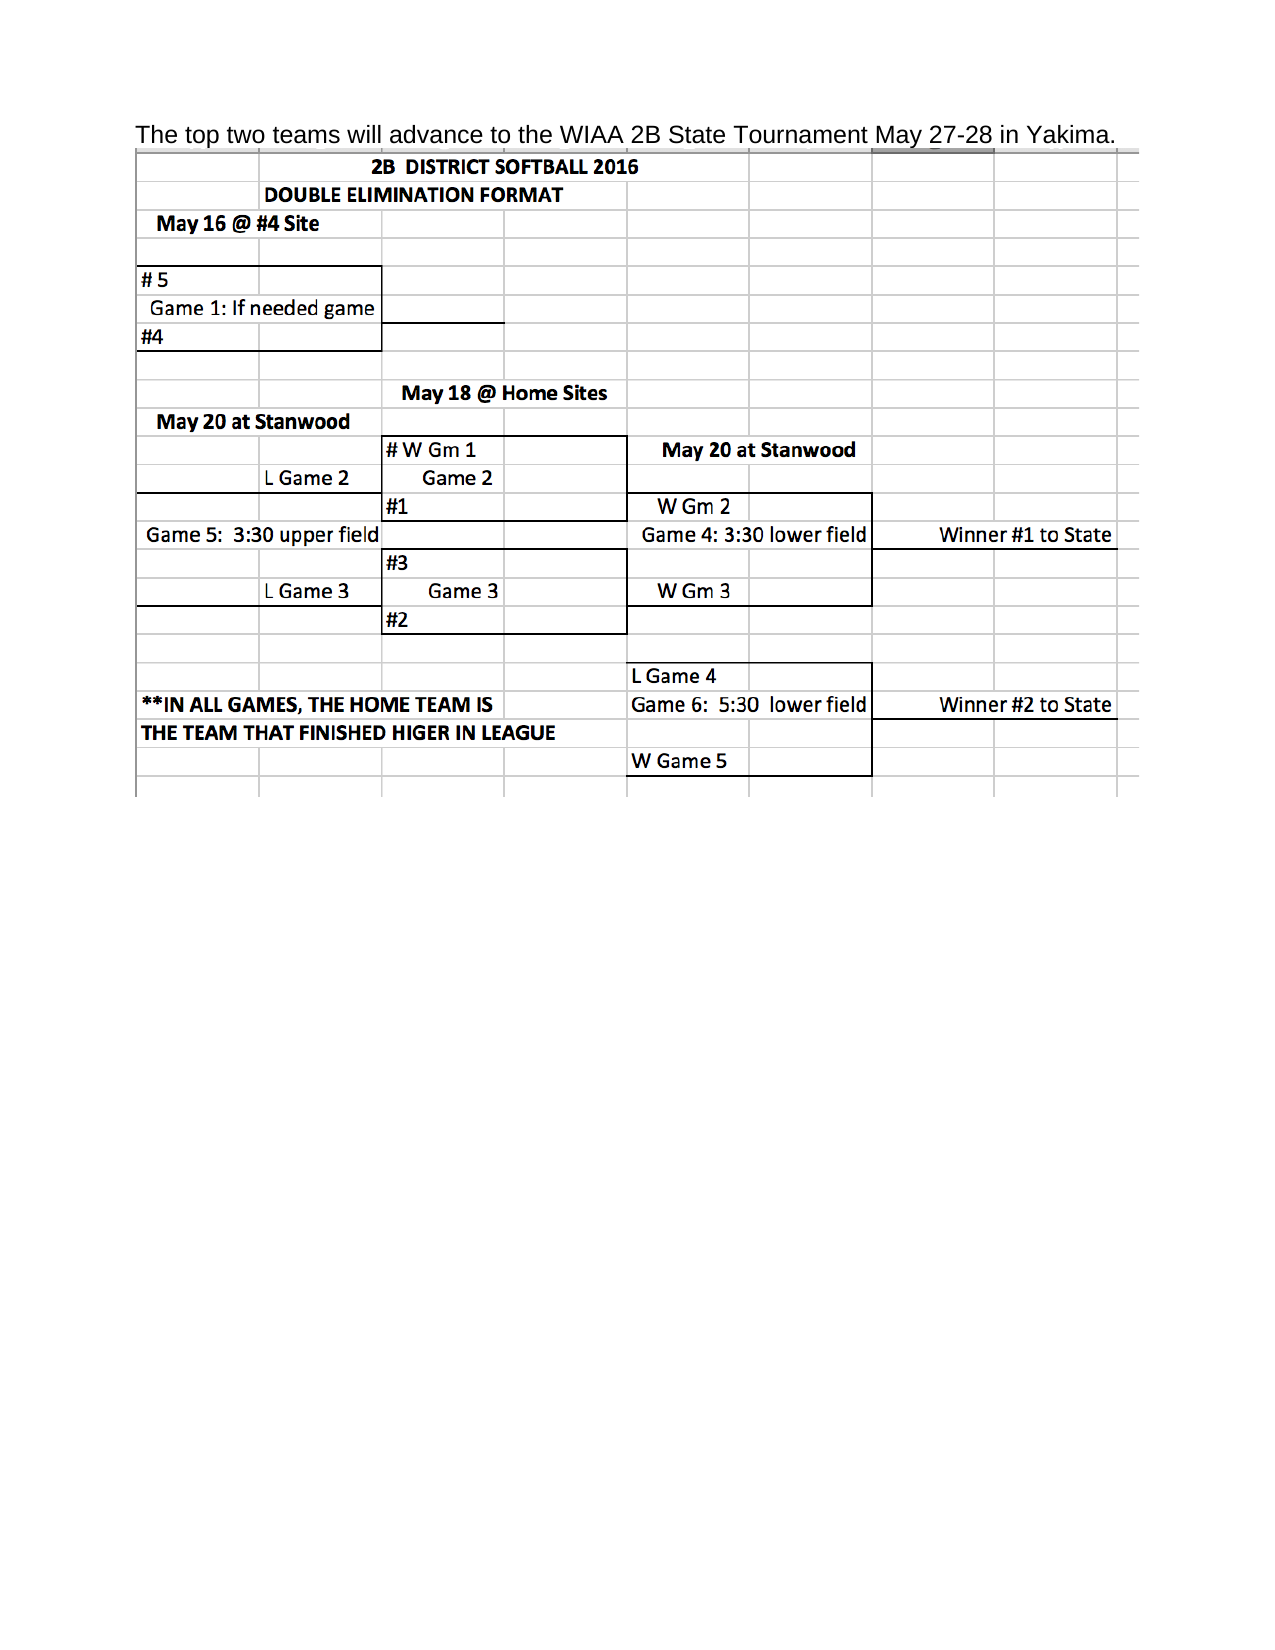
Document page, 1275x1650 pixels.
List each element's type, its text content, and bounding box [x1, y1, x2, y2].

text The top two teams will advance to the WIAA 2B State Tournament May 27-28 in Yakima. [135, 120, 1140, 148]
picture [135, 148, 1140, 797]
